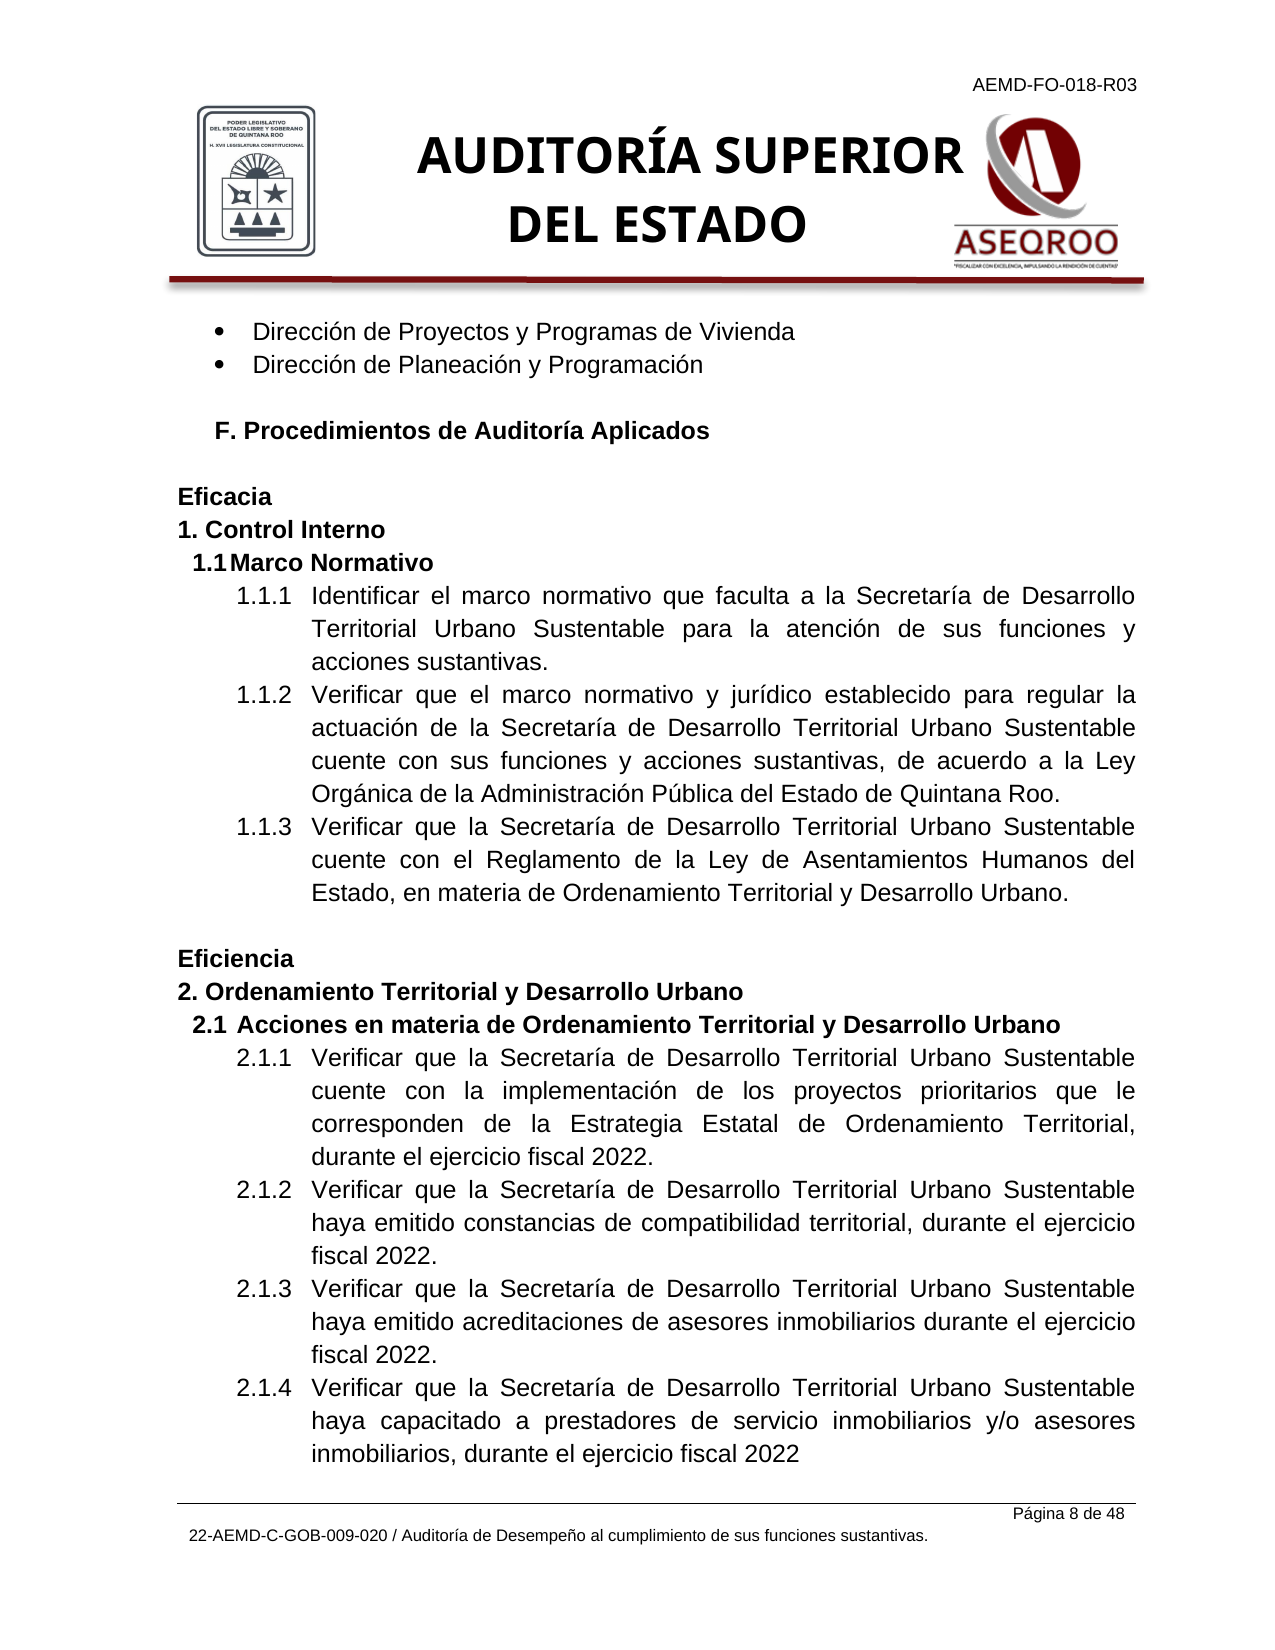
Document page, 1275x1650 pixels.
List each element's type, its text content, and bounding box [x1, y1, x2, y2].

list Marco Normativo [192, 548, 1137, 577]
text Eficacia [177, 482, 1137, 511]
text 1. Control Interno [177, 515, 1137, 543]
list Dirección de Proyectos y Programas de Vivienda [215, 316, 1137, 345]
subtitle F. Procedimientos de Auditoría Aplicados [214, 416, 1137, 444]
text 2. Ordenamiento Territorial y Desarrollo Urbano [177, 977, 1137, 1006]
list Verificar que la Secretaría de Desarrollo Territorial Urbano Sustentable cuente con el Reglamento de la Ley de Asentamientos Humanos del Estado, en materia de Ordenamiento Territorial y Desarrollo Urbano. [236, 812, 1137, 907]
list Verificar que la Secretaría de Desarrollo Territorial Urbano Sustentable cuente con la implementación de los proyectos prioritarios que le corresponden de la Estrategia Estatal de Ordenamiento Territorial, durante el ejercicio fiscal 2022. [236, 1043, 1137, 1171]
list Verificar que la Secretaría de Desarrollo Territorial Urbano Sustentable haya emitido constancias de compatibilidad territorial, durante el ejercicio fiscal 2022. [236, 1175, 1137, 1270]
list Verificar que la Secretaría de Desarrollo Territorial Urbano Sustentable haya capacitado a prestadores de servicio inmobiliarios y/o asesores inmobiliarios, durante el ejercicio fiscal 2022 [236, 1373, 1137, 1468]
list Verificar que la Secretaría de Desarrollo Territorial Urbano Sustentable haya emitido acreditaciones de asesores inmobiliarios durante el ejercicio fiscal 2022. [236, 1274, 1137, 1369]
text Eficiencia [177, 944, 1137, 973]
picture [196, 104, 316, 257]
list Dirección de Planeación y Programación [215, 349, 1137, 378]
list Identificar el marco normativo que faculta a la Secretaría de Desarrollo Territorial Urbano Sustentable para la atención de sus funciones y acciones sustantivas. [236, 581, 1137, 676]
list Verificar que el marco normativo y jurídico establecido para regular la actuación de la Secretaría de Desarrollo Territorial Urbano Sustentable cuente con sus funciones y acciones sustantivas, de acuerdo a la Ley Orgánica de la Administración Pública del Estado de Quintana Roo. [236, 680, 1137, 808]
list Acciones en materia de Ordenamiento Territorial y Desarrollo Urbano [192, 1010, 1137, 1039]
picture [954, 114, 1118, 269]
